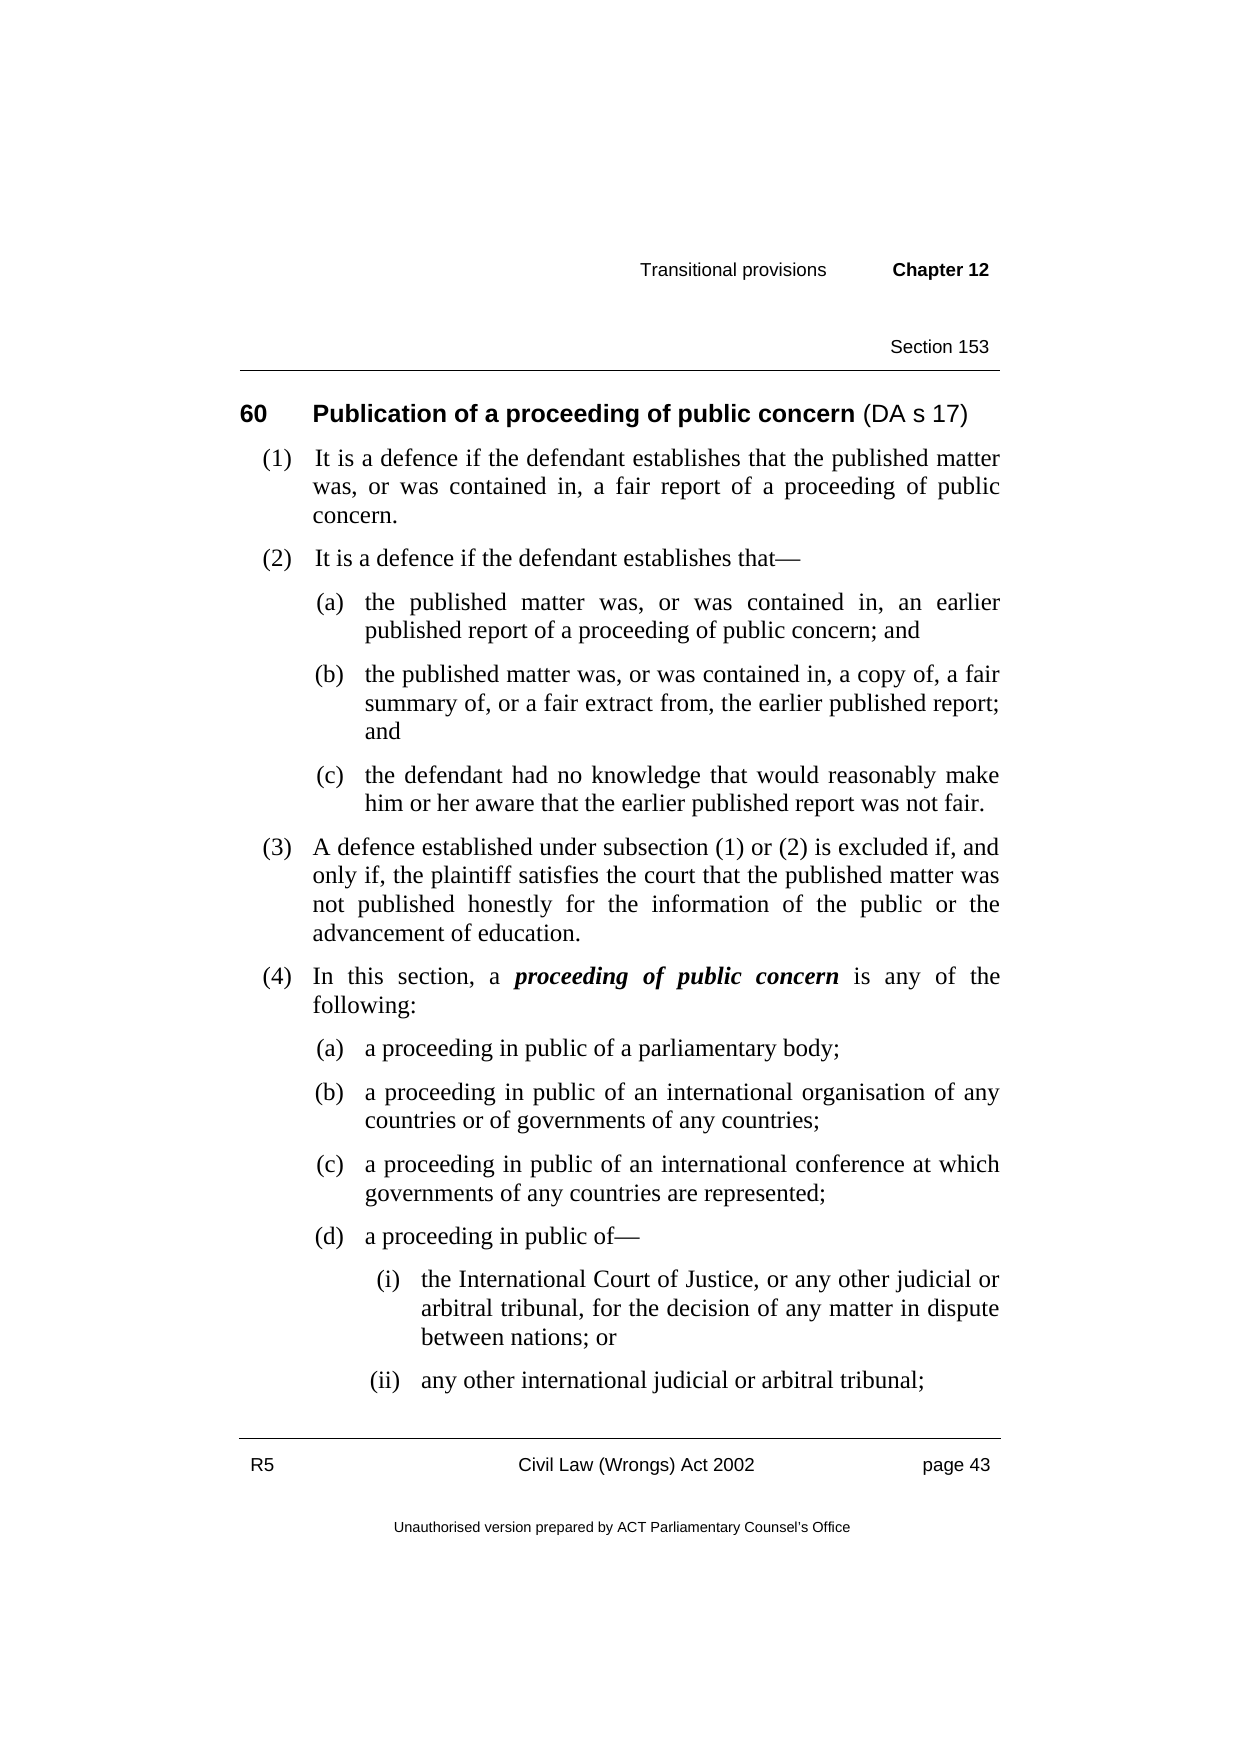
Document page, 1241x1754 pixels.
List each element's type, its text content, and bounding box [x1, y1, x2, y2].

text (ii) any other international judicial or arbitral tribunal; [239, 1365, 1001, 1394]
text (1) It is a defence if the defendant establishes that the published matter was, or was contained in, a fair report of a proceeding of public concern. [239, 443, 1001, 529]
text (4) In this section, a proceeding of public concern is any of the following: [239, 961, 1001, 1019]
text (i) the International Court of Justice, or any other judicial or arbitral tribunal, for the decision of any matter in dispute between nations; or [239, 1264, 1001, 1351]
text (b) a proceeding in public of an international organisation of any countries or of governments of any countries; [239, 1077, 1001, 1134]
text (a) the published matter was, or was contained in, an earlier published report of a proceeding of public concern; and [239, 587, 1001, 644]
text (b) the published matter was, or was contained in, a copy of, a fair summary of, or a fair extract from, the earlier published report; and [239, 659, 1001, 745]
text 60 Publication of a proceeding of public concern (DA s 17) [239, 399, 1001, 428]
text (c) a proceeding in public of an international conference at which governments of any countries are represented; [239, 1149, 1001, 1206]
text (c) the defendant had no knowledge that would reasonably make him or her aware that the earlier published report was not fair. [239, 760, 1001, 817]
text (d) a proceeding in public of— [239, 1221, 1001, 1250]
text (a) a proceeding in public of a parliamentary body; [239, 1033, 1001, 1062]
text (3) A defence established under subsection (1) or (2) is excluded if, and only if, the plaintiff satisfies the court that the published matter was not published honestly for the information of the public or the advancement of education. [239, 832, 1001, 947]
text (2) It is a defence if the defendant establishes that— [239, 543, 1001, 572]
